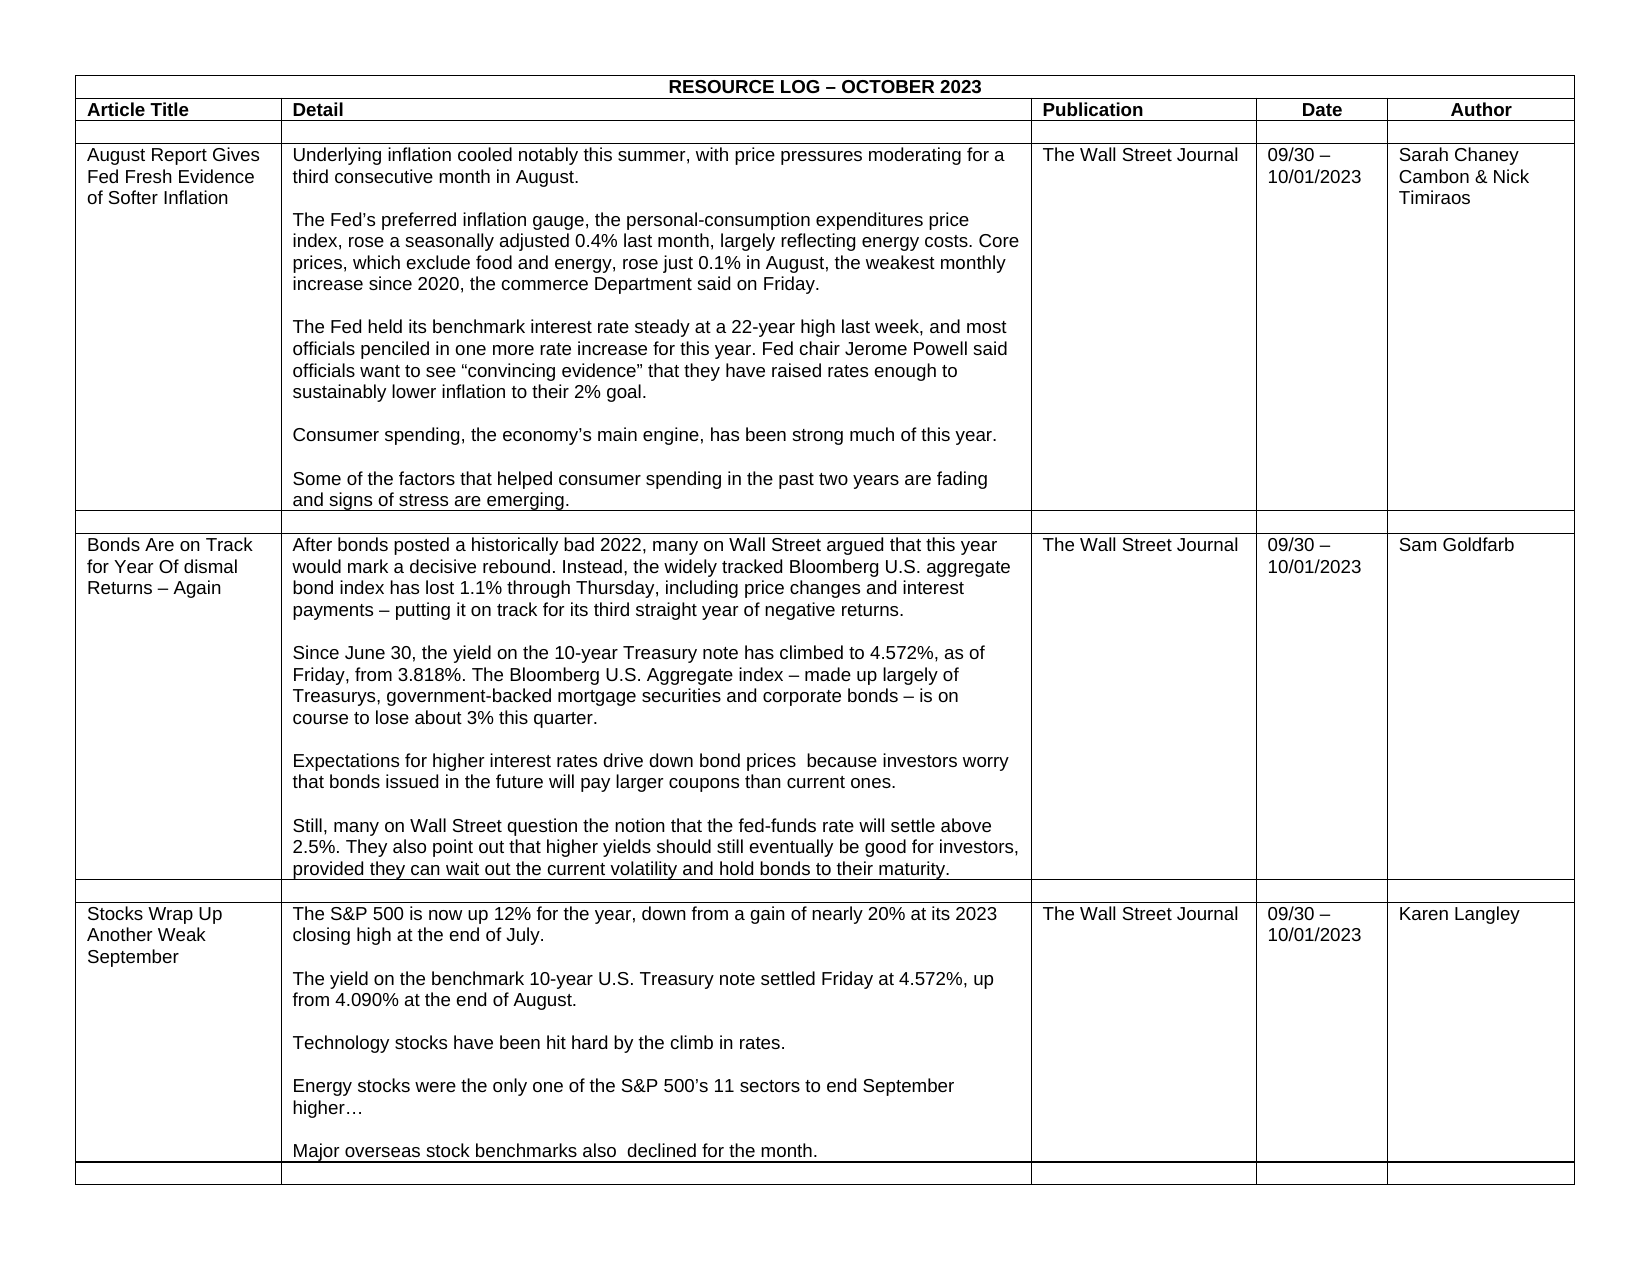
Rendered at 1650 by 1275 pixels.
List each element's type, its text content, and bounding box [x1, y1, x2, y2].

table_cell [76, 121, 87, 143]
table_cell [1245, 511, 1256, 533]
table_cell [1257, 1163, 1267, 1184]
table_cell Sam Goldfarb [1388, 534, 1574, 879]
table_cell [1563, 880, 1574, 902]
table_cell [1245, 1163, 1256, 1184]
table_cell [76, 1163, 87, 1184]
table_cell [1388, 121, 1399, 143]
table_cell [1032, 121, 1042, 143]
table_cell [1376, 511, 1387, 533]
table_cell [270, 880, 281, 902]
table_cell [282, 880, 292, 902]
table_cell Stocks Wrap Up Another Weak September [76, 903, 281, 1161]
table_header RESOURCE LOG – OCTOBER 2023 [76, 76, 1574, 98]
table_cell [1257, 880, 1267, 902]
table_cell Sarah Chaney Cambon & Nick Timiraos [1388, 144, 1574, 510]
table_cell [1032, 880, 1042, 902]
table_cell [1388, 1163, 1399, 1184]
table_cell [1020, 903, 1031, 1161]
table_cell [1376, 1163, 1387, 1184]
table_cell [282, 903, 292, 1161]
table_cell August Report Gives Fed Fresh Evidence of Softer Inflation [76, 144, 281, 510]
table_cell Bonds Are on Track for Year Of dismal Returns – Again [76, 534, 281, 879]
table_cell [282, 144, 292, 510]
table_cell [1388, 511, 1399, 533]
table_cell [1020, 121, 1031, 143]
table_cell [1563, 1163, 1574, 1184]
table_cell [1032, 511, 1042, 533]
table_cell [1020, 511, 1031, 533]
table_cell The Wall Street Journal [1032, 144, 1256, 510]
table_cell [1388, 880, 1399, 902]
table_cell Detail [282, 99, 1031, 120]
table_cell Publication [1032, 99, 1256, 120]
table_cell [1257, 121, 1267, 143]
table_cell Author [1388, 99, 1574, 120]
table_cell The Wall Street Journal [1032, 534, 1256, 879]
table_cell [1032, 903, 1256, 1161]
table_cell [1020, 1163, 1031, 1184]
table_cell [1245, 880, 1256, 902]
table_cell [1020, 880, 1031, 902]
table_cell Date [1257, 99, 1387, 120]
table_cell Article Title [76, 99, 281, 120]
table_cell [1376, 121, 1387, 143]
table_cell 09/30 – 10/01/2023 [1257, 144, 1387, 510]
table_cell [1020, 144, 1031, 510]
table_cell [1376, 880, 1387, 902]
table_cell [282, 1163, 292, 1184]
table_cell [1563, 511, 1574, 533]
table_cell [282, 121, 292, 143]
table_cell [1257, 511, 1267, 533]
table_cell [270, 1163, 281, 1184]
table_cell Karen Langley [1388, 903, 1574, 1161]
table_cell [76, 511, 281, 533]
table_cell [270, 121, 281, 143]
table_cell [1563, 121, 1574, 143]
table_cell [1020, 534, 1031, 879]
table_cell [76, 880, 87, 902]
table_cell 09/30 – 10/01/2023 [1257, 903, 1387, 1161]
table_cell 09/30 – 10/01/2023 [1257, 534, 1387, 879]
table_cell [282, 511, 292, 533]
table_cell [1032, 1163, 1042, 1184]
table_cell [1245, 121, 1256, 143]
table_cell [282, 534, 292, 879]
